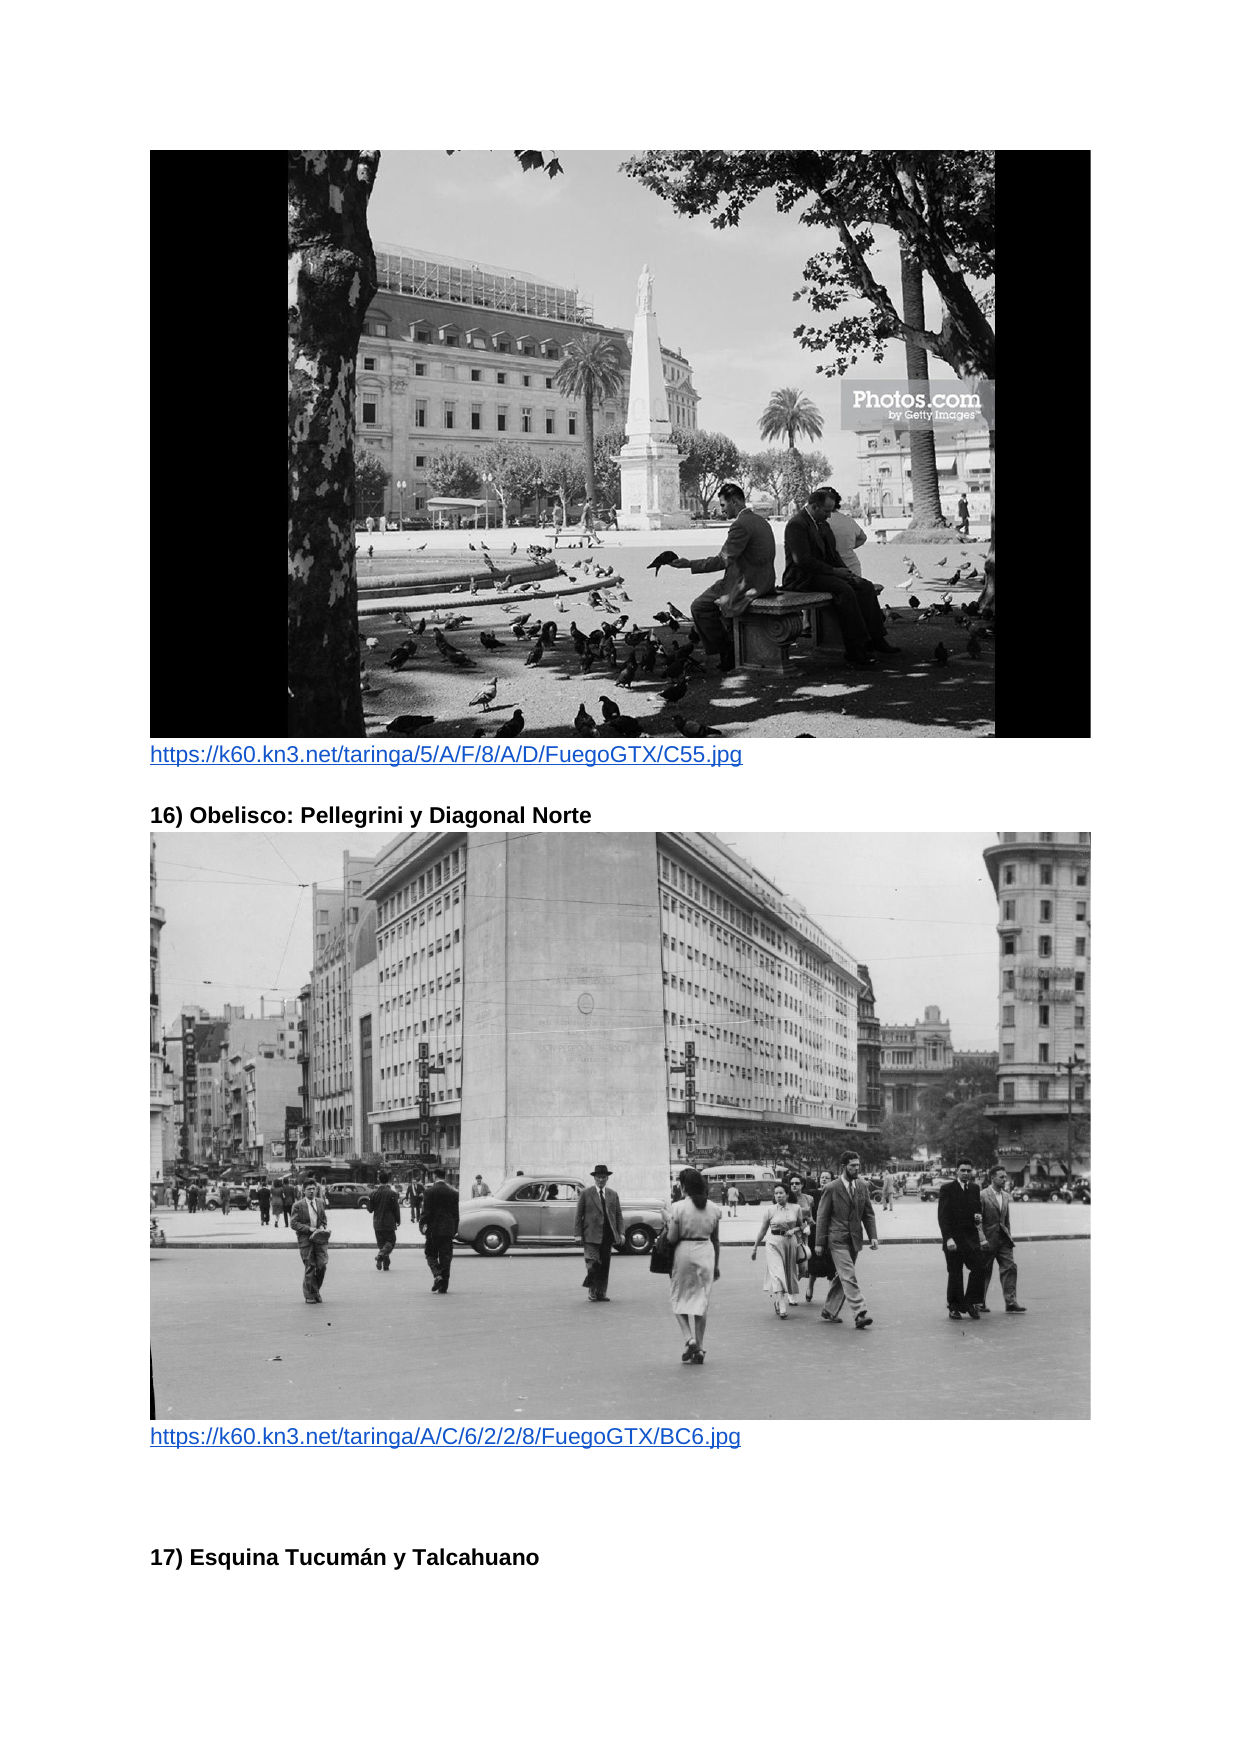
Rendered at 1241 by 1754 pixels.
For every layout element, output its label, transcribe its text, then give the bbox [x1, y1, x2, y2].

picture [150, 150, 1091, 738]
text https://k60.kn3.net/taringa/A/C/6/2/2/8/FuegoGTX/BC6.jpg [150, 1423, 1090, 1450]
picture [150, 832, 1091, 1420]
text 16) Obelisco: Pellegrini y Diagonal Norte [150, 802, 1090, 828]
text https://k60.kn3.net/taringa/5/A/F/8/A/D/FuegoGTX/C55.jpg [150, 741, 1090, 768]
text 17) Esquina Tucumán y Talcahuano [150, 1544, 1090, 1571]
